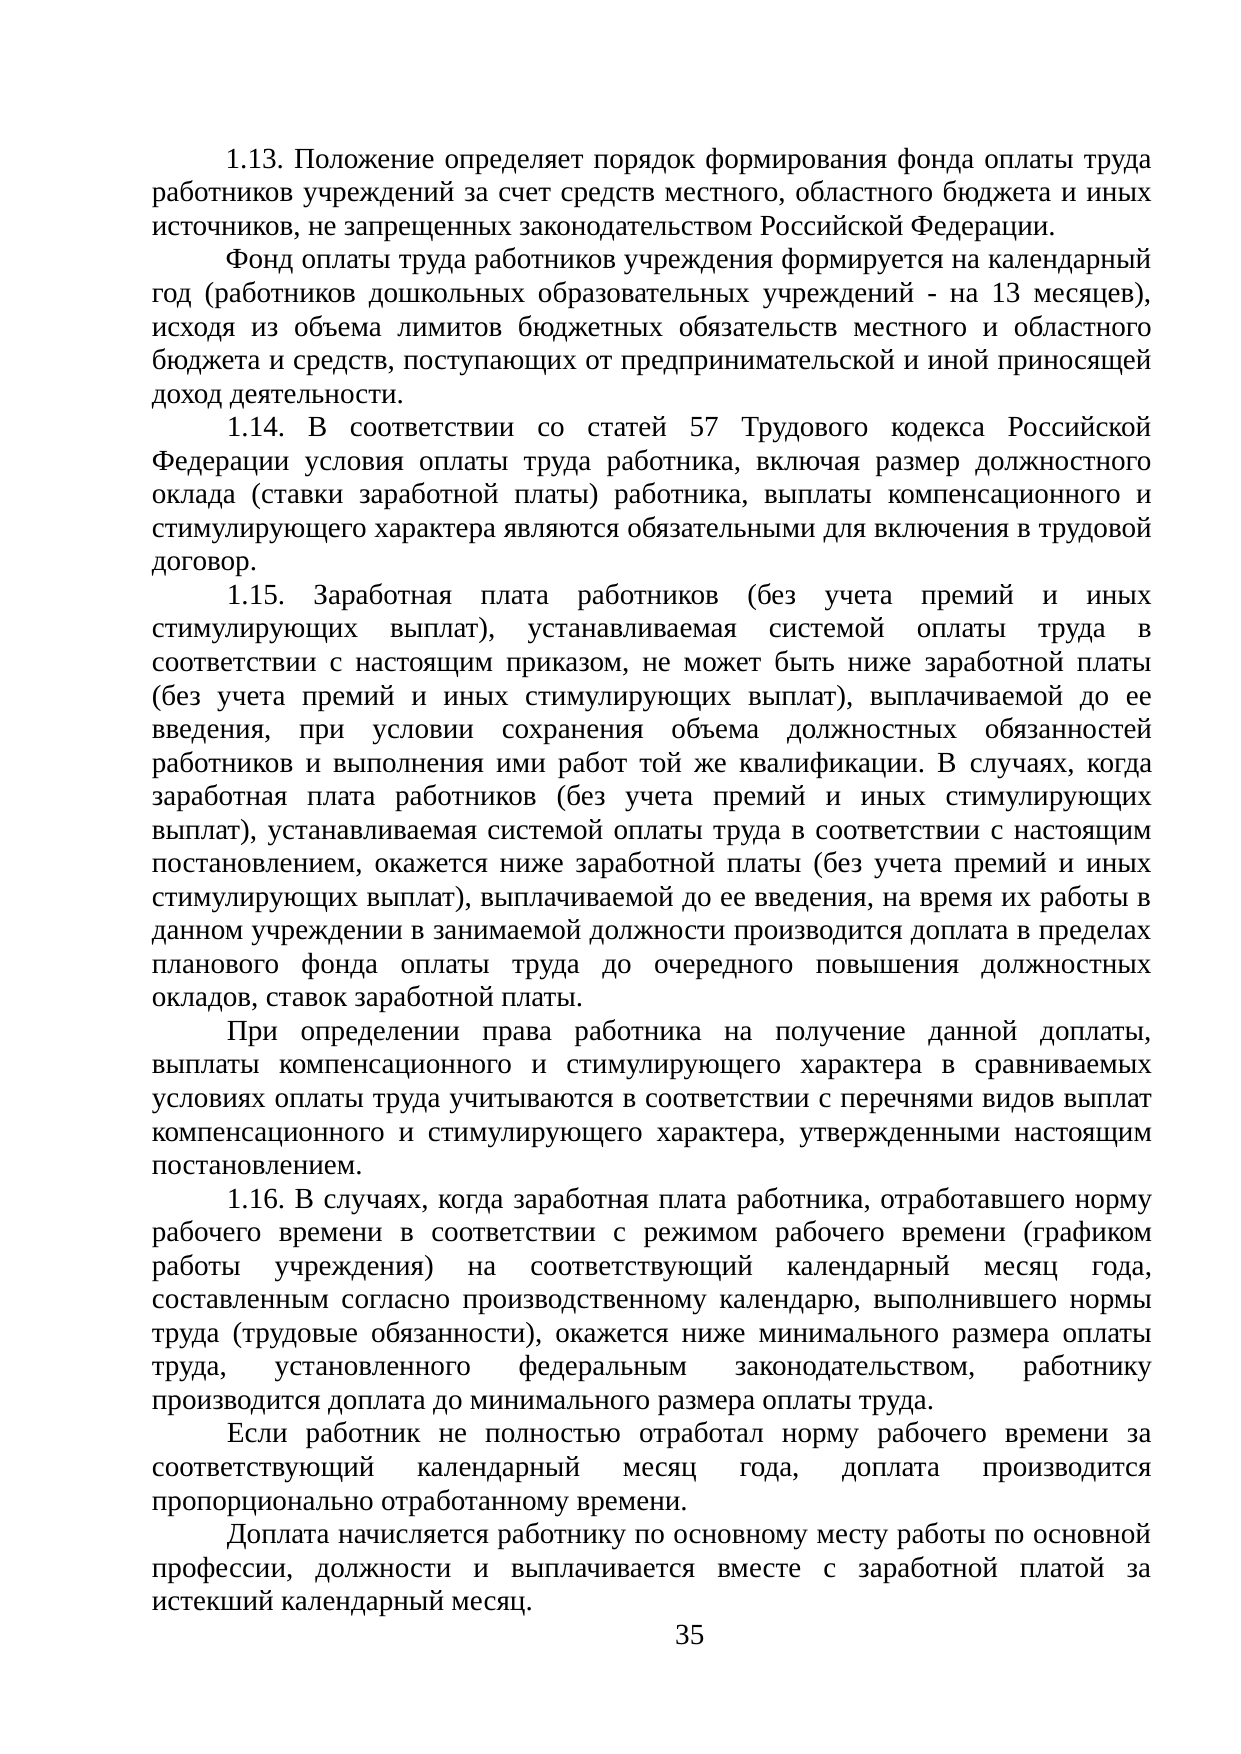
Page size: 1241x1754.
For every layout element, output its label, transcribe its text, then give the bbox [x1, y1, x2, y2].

text 35 [152, 1617, 1152, 1650]
text Доплата начисляется работнику по основному месту работы по основной профессии, должности и выплачивается вместе с заработной платой за истекший календарный месяц. [152, 1516, 1152, 1617]
text 1.15. Заработная плата работников (без учета премий и иных стимулирующих выплат), устанавливаемая системой оплаты труда в соответствии с настоящим приказом, не может быть ниже заработной платы (без учета премий и иных стимулирующих выплат), выплачиваемой до ее введения, при условии сохранения объема должностных обязанностей работников и выполнения ими работ той же квалификации. В случаях, когда заработная плата работников (без учета премий и иных стимулирующих выплат), устанавливаемая системой оплаты труда в соответствии с настоящим постановлением, окажется ниже заработной платы (без учета премий и иных стимулирующих выплат), выплачиваемой до ее введения, на время их работы в данном учреждении в занимаемой должности производится доплата в пределах планового фонда оплаты труда до очередного повышения должностных окладов, ставок заработной платы. [152, 577, 1152, 1013]
text 1.14. В соответствии со статей 57 Трудового кодекса Российской Федерации условия оплаты труда работника, включая размер должностного оклада (ставки заработной платы) работника, выплаты компенсационного и стимулирующего характера являются обязательными для включения в трудовой договор. [152, 409, 1152, 577]
text Фонд оплаты труда работников учреждения формируется на календарный год (работников дошкольных образовательных учреждений - на 13 месяцев), исходя из объема лимитов бюджетных обязательств местного и областного бюджета и средств, поступающих от предпринимательской и иной приносящей доход деятельности. [152, 242, 1152, 409]
text При определении права работника на получение данной доплаты, выплаты компенсационного и стимулирующего характера в сравниваемых условиях оплаты труда учитываются в соответствии с перечнями видов выплат компенсационного и стимулирующего характера, утвержденными настоящим постановлением. [152, 1013, 1152, 1181]
text 1.16. В случаях, когда заработная плата работника, отработавшего норму рабочего времени в соответствии с режимом рабочего времени (графиком работы учреждения) на соответствующий календарный месяц года, составленным согласно производственному календарю, выполнившего нормы труда (трудовые обязанности), окажется ниже минимального размера оплаты труда, установленного федеральным законодательством, работнику производится доплата до минимального размера оплаты труда. [152, 1181, 1152, 1416]
text 1.13. Положение определяет порядок формирования фонда оплаты труда работников учреждений за счет средств местного, областного бюджета и иных источников, не запрещенных законодательством Российской Федерации. [152, 141, 1152, 242]
text Если работник не полностью отработал норму рабочего времени за соответствующий календарный месяц года, доплата производится пропорционально отработанному времени. [152, 1416, 1152, 1516]
